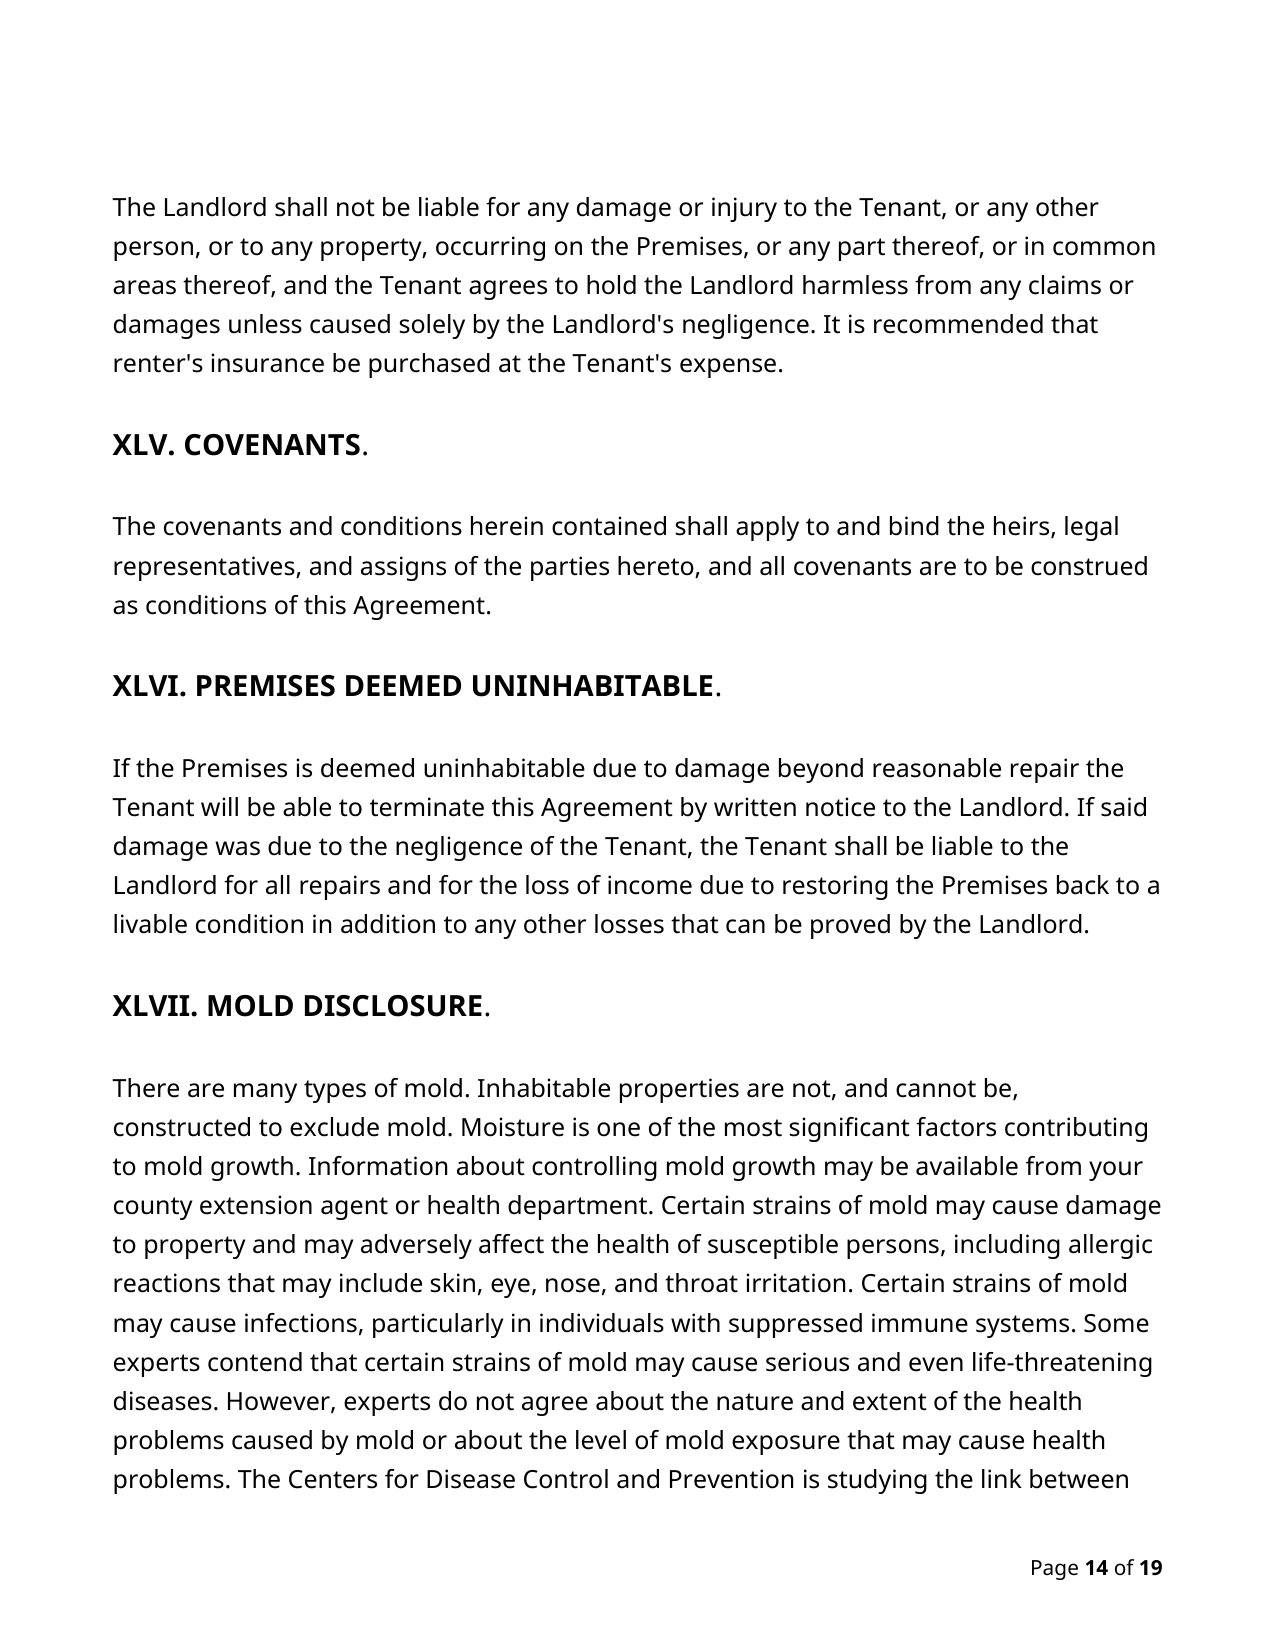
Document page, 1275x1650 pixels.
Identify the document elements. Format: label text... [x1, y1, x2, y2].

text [112, 1070, 1162, 1496]
text The Landlord shall not be liable for any damage or injury to the Tenant, or any other person, or to any property, occurring on the Premises, or any part thereof, or in common areas thereof, and the Tenant agrees to hold the Landlord harmless from any claims or damages unless caused solely by the Landlord's negligence. It is recommended that renter's insurance be purchased at the Tenant's expense. [112, 189, 1162, 380]
text XLVI. PREMISES DEEMED UNINHABITABLE. [112, 666, 1162, 705]
text The covenants and conditions herein contained shall apply to and bind the heirs, legal representatives, and assigns of the parties hereto, and all covenants are to be construed as conditions of this Agreement. [112, 509, 1162, 621]
text XLVII. MOLD DISCLOSURE. [112, 985, 1162, 1025]
text If the Premises is deemed uninhabitable due to damage beyond reasonable repair the Tenant will be able to terminate this Agreement by written notice to the Landlord. If said damage was due to the negligence of the Tenant, the Tenant shall be liable to the Landlord for all repairs and for the loss of income due to restoring the Premises back to a livable condition in addition to any other losses that can be proved by the Landlord. [112, 750, 1162, 941]
text XLV. COVENANTS. [112, 424, 1162, 464]
